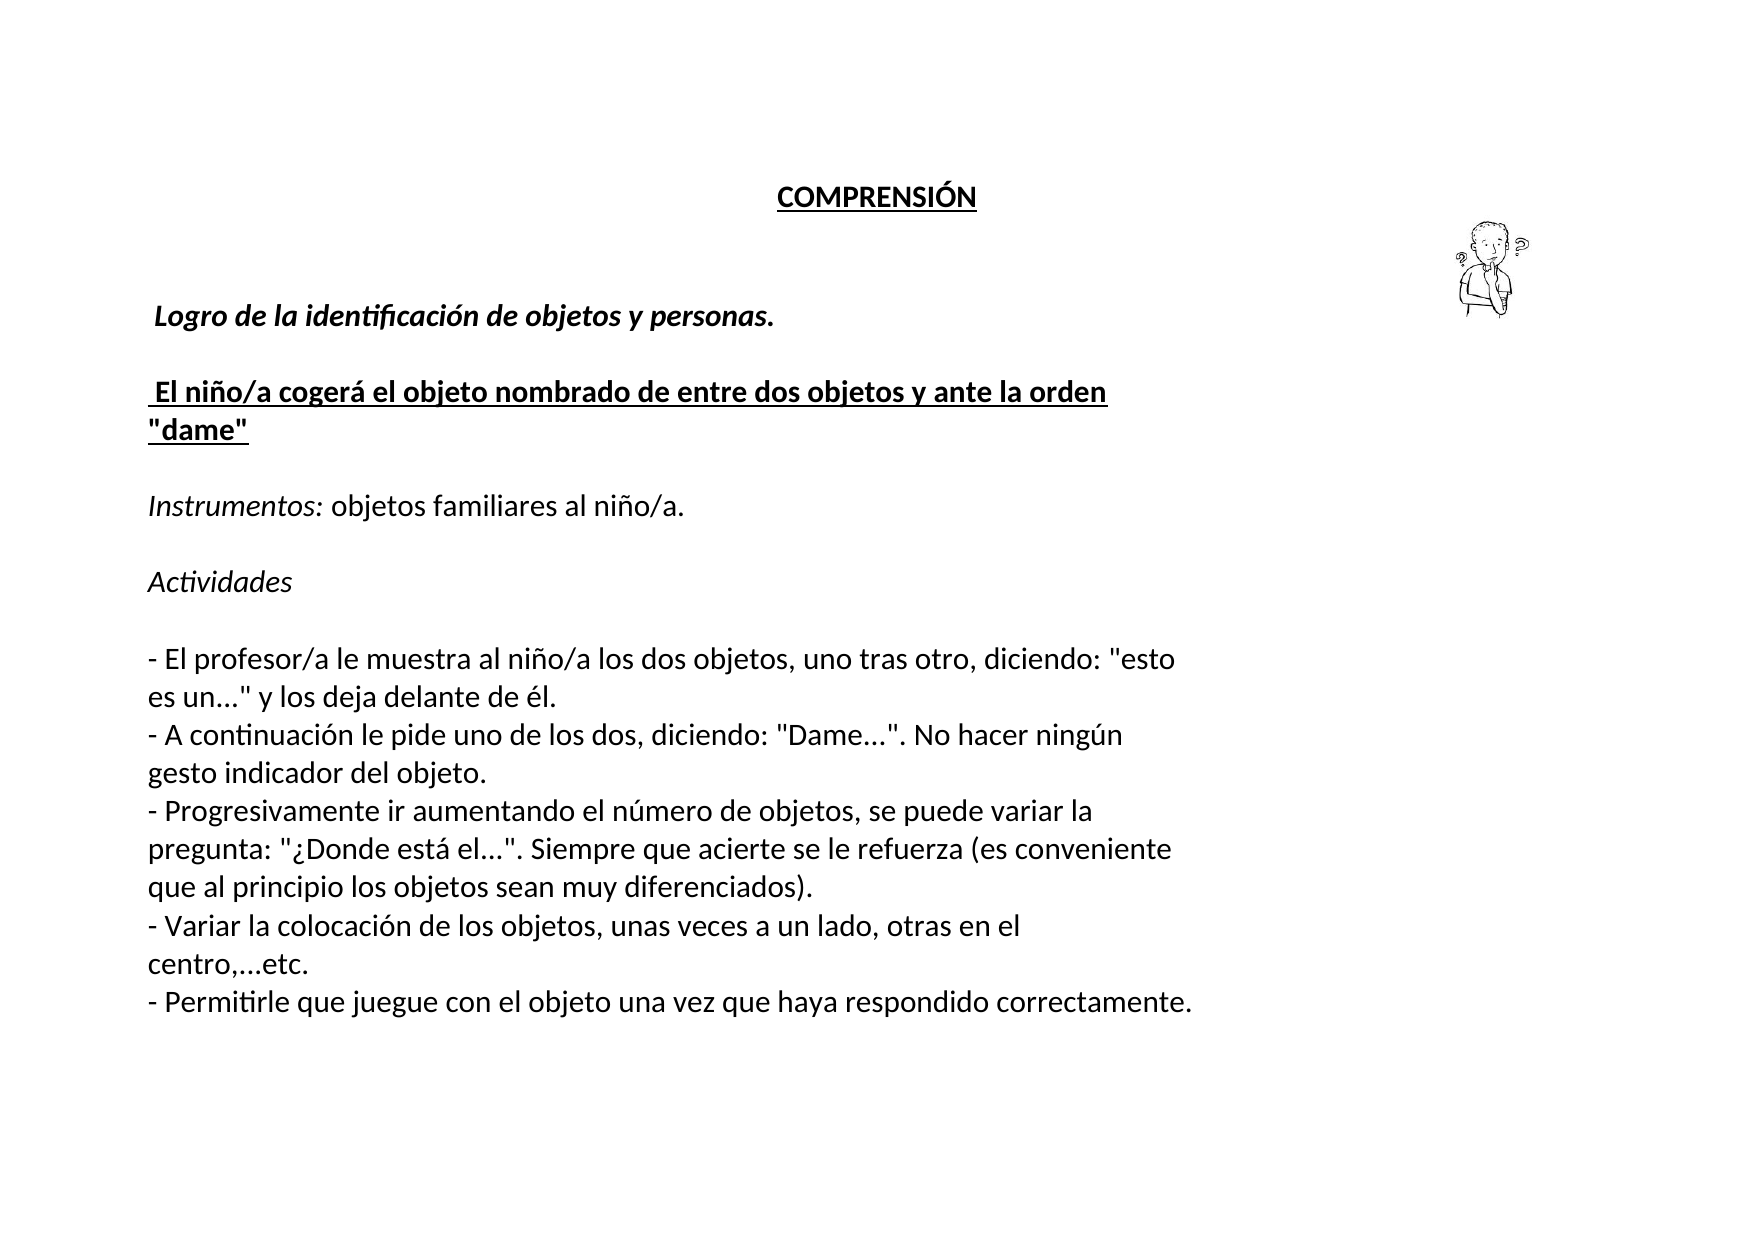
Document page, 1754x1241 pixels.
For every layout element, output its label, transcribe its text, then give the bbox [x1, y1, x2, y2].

text Actividades [148, 563, 1606, 601]
text COMPRENSIÓN [148, 177, 1606, 215]
text - Variar la colocación de los objetos, unas veces a un lado, otras en el [148, 906, 1606, 944]
text "dame" [148, 410, 1606, 448]
text Instrumentos: objetos familiares al niño/a. [148, 486, 1606, 524]
text - Permitirle que juegue con el objeto una vez que haya respondido correctamente. [148, 982, 1606, 1020]
picture [1453, 215, 1532, 326]
text - A continuación le pide uno de los dos, diciendo: "Dame...". No hacer ningún [148, 715, 1606, 753]
text pregunta: "¿Donde está el...". Siempre que acierte se le refuerza (es conveniente [148, 829, 1606, 868]
text centro,...etc. [148, 944, 1606, 982]
text que al principio los objetos sean muy diferenciados). [148, 868, 1606, 906]
text gesto indicador del objeto. [148, 753, 1606, 791]
text - Progresivamente ir aumentando el número de objetos, se puede variar la [148, 791, 1606, 829]
text Logro de la identificación de objetos y personas. [148, 215, 1606, 334]
text es un..." y los deja delante de él. [148, 677, 1606, 715]
text - El profesor/a le muestra al niño/a los dos objetos, uno tras otro, diciendo: "esto [148, 639, 1606, 677]
text El niño/a cogerá el objeto nombrado de entre dos objetos y ante la orden [148, 372, 1606, 410]
